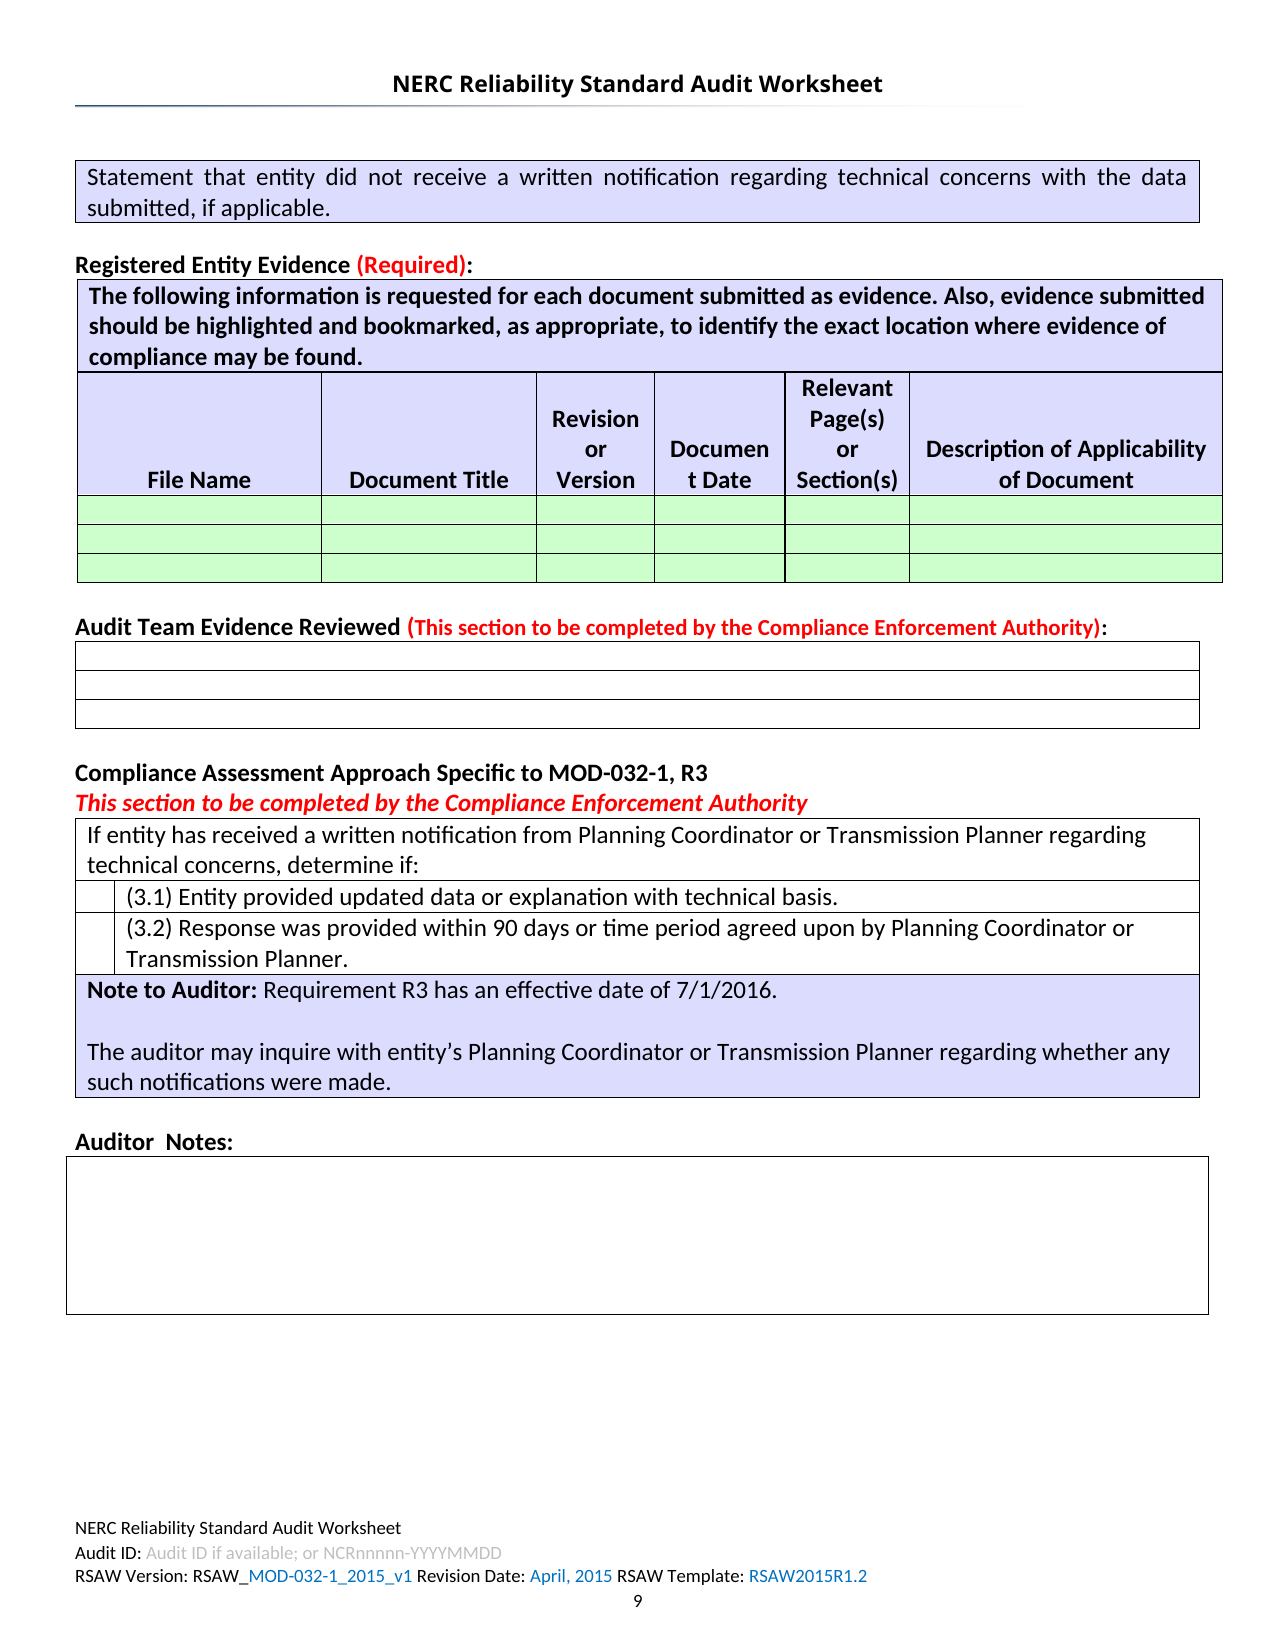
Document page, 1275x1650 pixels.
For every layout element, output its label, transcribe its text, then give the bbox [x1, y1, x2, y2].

table_header The following information is requested for each document submitted as evidence. Also, evidence submitted should be highlighted and bookmarked, as appropriate, to identify the exact location where evidence of compliance may be found. [78, 280, 1222, 371]
table_cell File Name [78, 373, 321, 494]
table_cell Description of Applicability of Document [910, 373, 1222, 494]
table_cell [910, 496, 1222, 523]
table_cell [655, 554, 784, 582]
table_cell (3.1) Entity provided updated data or explanation with technical basis. [115, 881, 1199, 912]
table_header [76, 642, 1199, 670]
table_header If entity has received a written notification from Planning Coordinator or Transmission Planner regarding technical concerns, determine if: [76, 819, 1199, 880]
table_cell [786, 554, 909, 582]
table_cell Document Date [655, 373, 784, 494]
table_cell [537, 554, 654, 582]
text Compliance Assessment Approach Specific to MOD-032-1, R3 [75, 760, 1200, 787]
table_cell [910, 554, 1222, 582]
table_cell [78, 496, 321, 523]
table_cell [655, 496, 784, 523]
table_cell [655, 525, 784, 553]
table_cell [786, 496, 909, 523]
text Auditor Notes: [75, 1128, 1200, 1156]
table_cell Note to Auditor: Requirement R3 has an effective date of 7/1/2016. The auditor may inquire with entity’s Planning Coordinator or Transmission Planner regarding whether any such notifications were made. [76, 975, 1199, 1097]
table_cell [76, 913, 114, 974]
table_cell [322, 496, 536, 523]
table_cell (3.2) Response was provided within 90 days or time period agreed upon by Planning Coordinator or Transmission Planner. [115, 913, 1199, 974]
table_cell [322, 554, 536, 582]
table_cell [322, 525, 536, 553]
table_cell [786, 525, 909, 553]
table_cell Statement that entity did not receive a written notification regarding technical concerns with the data submitted, if applicable. [76, 161, 1199, 222]
table_cell Document Title [322, 373, 536, 494]
table_cell [537, 525, 654, 553]
text Audit Team Evidence Reviewed (This section to be completed by the Compliance Enforcement Authority): [75, 613, 1200, 641]
table_cell [537, 496, 654, 523]
text This section to be completed by the Compliance Enforcement Authority [75, 787, 1200, 818]
table_cell [76, 881, 114, 912]
table_cell [910, 525, 1222, 553]
table_cell Relevant Page(s) or Section(s) [786, 373, 909, 494]
table_cell Revision or Version [537, 373, 654, 494]
text Registered Entity Evidence (Required): [75, 251, 1200, 279]
table_cell [76, 700, 1199, 728]
table_cell [78, 554, 321, 582]
picture [75, 105, 1052, 114]
table_cell [78, 525, 321, 553]
table_cell [76, 671, 1199, 699]
